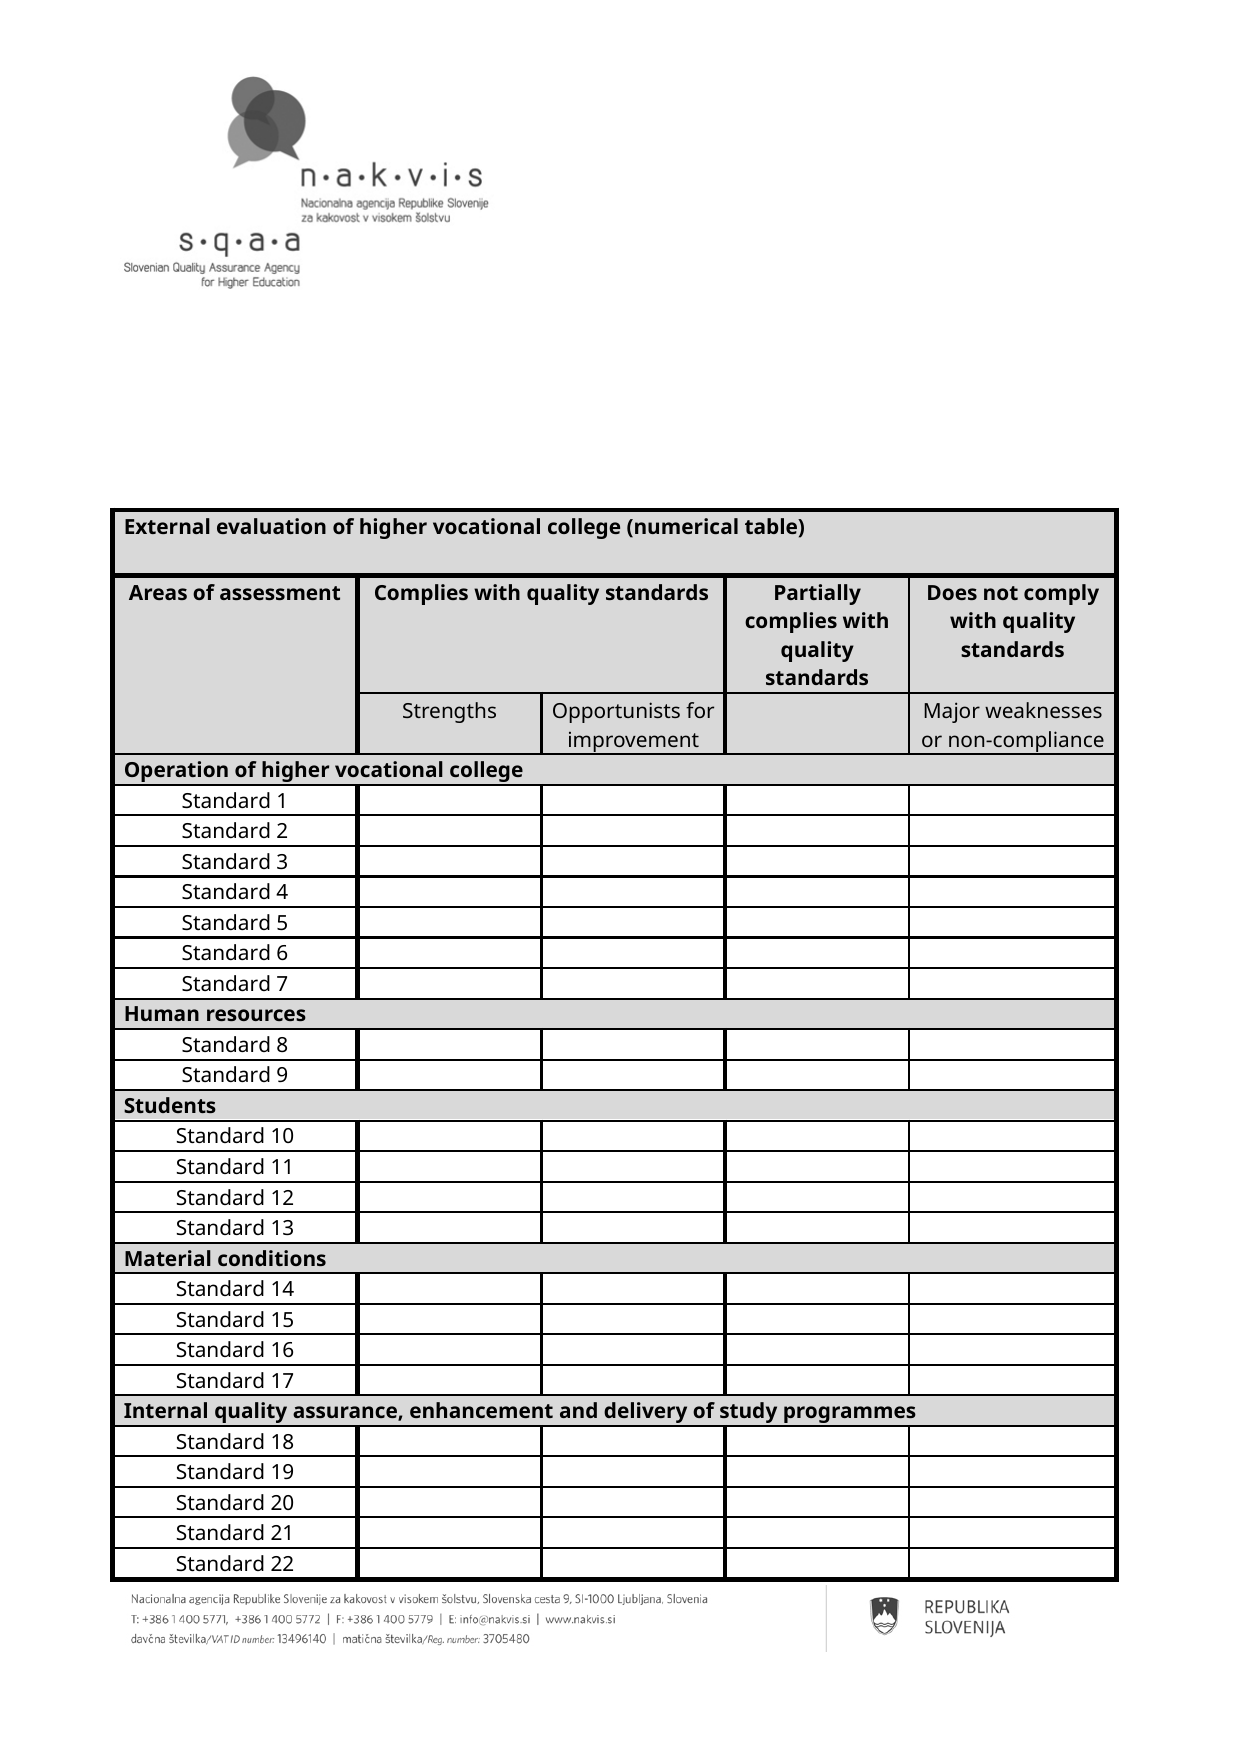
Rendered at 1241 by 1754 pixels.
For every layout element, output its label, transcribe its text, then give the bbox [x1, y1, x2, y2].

table_cell [360, 1427, 540, 1455]
table_cell [727, 1274, 908, 1303]
table_cell [543, 1427, 723, 1455]
table_cell [910, 939, 1114, 967]
table_cell [910, 1366, 1114, 1394]
table_cell [910, 1518, 1114, 1547]
table_cell [543, 1488, 723, 1516]
table_cell [543, 1152, 723, 1181]
table_cell [543, 969, 723, 997]
table_cell [910, 1335, 1114, 1364]
table_cell [727, 1518, 908, 1547]
table_cell [727, 1152, 908, 1181]
table_cell Material conditions [115, 1244, 1114, 1272]
table_cell [727, 1061, 908, 1089]
table_cell [543, 1305, 723, 1333]
table_cell [910, 1030, 1114, 1058]
table_cell [360, 816, 540, 845]
table_cell [727, 1488, 908, 1516]
table_cell [727, 1213, 908, 1242]
table_cell [360, 1457, 540, 1486]
table_cell Major weaknesses or non-compliance [910, 694, 1114, 753]
table_cell Standard 8 [115, 1030, 355, 1058]
table_cell [543, 1061, 723, 1089]
table_cell [727, 908, 908, 936]
table_cell [727, 786, 908, 814]
table_cell [910, 908, 1114, 936]
table_cell [360, 1274, 540, 1303]
table_cell [360, 1366, 540, 1394]
table_cell Standard 4 [115, 878, 355, 906]
table_cell [360, 1518, 540, 1547]
table_cell [360, 1061, 540, 1089]
table_cell [360, 969, 540, 997]
table_cell Strengths [360, 694, 540, 753]
table_cell Human resources [115, 1000, 1114, 1028]
table_cell [910, 816, 1114, 845]
table_cell [360, 1183, 540, 1211]
table_cell Standard 11 [115, 1152, 355, 1181]
table_cell [910, 1305, 1114, 1333]
table_cell [910, 1457, 1114, 1486]
table_cell [910, 1152, 1114, 1181]
table_cell [543, 1518, 723, 1547]
table_cell [360, 878, 540, 906]
table_cell [910, 969, 1114, 997]
table_cell [543, 908, 723, 936]
table_cell Standard 19 [115, 1457, 355, 1486]
table_cell [727, 1183, 908, 1211]
table_cell [910, 1427, 1114, 1455]
table_cell [360, 786, 540, 814]
table_cell [727, 1305, 908, 1333]
picture [118, 73, 506, 299]
table_cell [727, 847, 908, 875]
table_cell Standard 15 [115, 1305, 355, 1333]
table_cell [543, 786, 723, 814]
table_cell [910, 1549, 1114, 1577]
picture [118, 1585, 1024, 1652]
table_cell [727, 1427, 908, 1455]
table_cell [727, 1122, 908, 1150]
table_cell [360, 1213, 540, 1242]
table_cell Standard 16 [115, 1335, 355, 1364]
table_cell Standard 1 [115, 786, 355, 814]
table_cell [543, 1274, 723, 1303]
table_cell [727, 878, 908, 906]
table_cell Standard 22 [115, 1549, 355, 1577]
table_cell Standard 3 [115, 847, 355, 875]
table_cell [360, 1122, 540, 1150]
table_cell [543, 1457, 723, 1486]
table_cell Students [115, 1091, 1114, 1119]
table_cell Standard 7 [115, 969, 355, 997]
table_cell Standard 9 [115, 1061, 355, 1089]
table_cell [727, 1457, 908, 1486]
table_cell Standard 6 [115, 939, 355, 967]
table_cell [727, 1030, 908, 1058]
table_cell Opportunists for improvement [543, 694, 723, 753]
table_cell [910, 1061, 1114, 1089]
table_cell [543, 1030, 723, 1058]
table_cell Partially complies with quality standards [727, 578, 908, 692]
table_cell Standard 21 [115, 1518, 355, 1547]
table_cell [727, 816, 908, 845]
table_cell [910, 1213, 1114, 1242]
table_cell [910, 786, 1114, 814]
table_cell Standard 10 [115, 1122, 355, 1150]
table_cell [543, 816, 723, 845]
table_cell [910, 1274, 1114, 1303]
table_cell Complies with quality standards [360, 578, 723, 692]
table_cell [543, 1213, 723, 1242]
table_cell [910, 1122, 1114, 1150]
table_cell [543, 1549, 723, 1577]
table_cell [360, 1305, 540, 1333]
table_cell [727, 939, 908, 967]
table_cell [543, 878, 723, 906]
table_cell Operation of higher vocational college [115, 755, 1114, 784]
table_cell [543, 1122, 723, 1150]
table_cell [727, 1366, 908, 1394]
table_cell [910, 1488, 1114, 1516]
table_cell Standard 18 [115, 1427, 355, 1455]
table_cell [360, 1152, 540, 1181]
table_cell [360, 1549, 540, 1577]
table_cell Standard 12 [115, 1183, 355, 1211]
table_cell [360, 847, 540, 875]
table_cell Standard 2 [115, 816, 355, 845]
table_cell Internal quality assurance, enhancement and delivery of study programmes [115, 1396, 1114, 1425]
table_cell [727, 1549, 908, 1577]
table_cell Does not comply with quality standards [910, 578, 1114, 692]
table_cell [543, 847, 723, 875]
table_cell [360, 1488, 540, 1516]
table_cell [543, 1335, 723, 1364]
table_cell [727, 1335, 908, 1364]
table_cell [727, 969, 908, 997]
table_cell [360, 939, 540, 967]
table_cell [543, 1366, 723, 1394]
table_cell [910, 1183, 1114, 1211]
table_cell [360, 908, 540, 936]
table_cell Standard 17 [115, 1366, 355, 1394]
table_cell [543, 1183, 723, 1211]
table_cell [910, 878, 1114, 906]
table_cell Standard 5 [115, 908, 355, 936]
table_header External evaluation of higher vocational college (numerical table) [115, 512, 1114, 573]
table_cell Standard 14 [115, 1274, 355, 1303]
table_cell [727, 694, 908, 753]
table_cell Areas of assessment [115, 578, 355, 753]
table_cell [360, 1030, 540, 1058]
table_cell [543, 939, 723, 967]
table_cell [910, 847, 1114, 875]
table_cell [360, 1335, 540, 1364]
table_cell Standard 13 [115, 1213, 355, 1242]
table_cell Standard 20 [115, 1488, 355, 1516]
